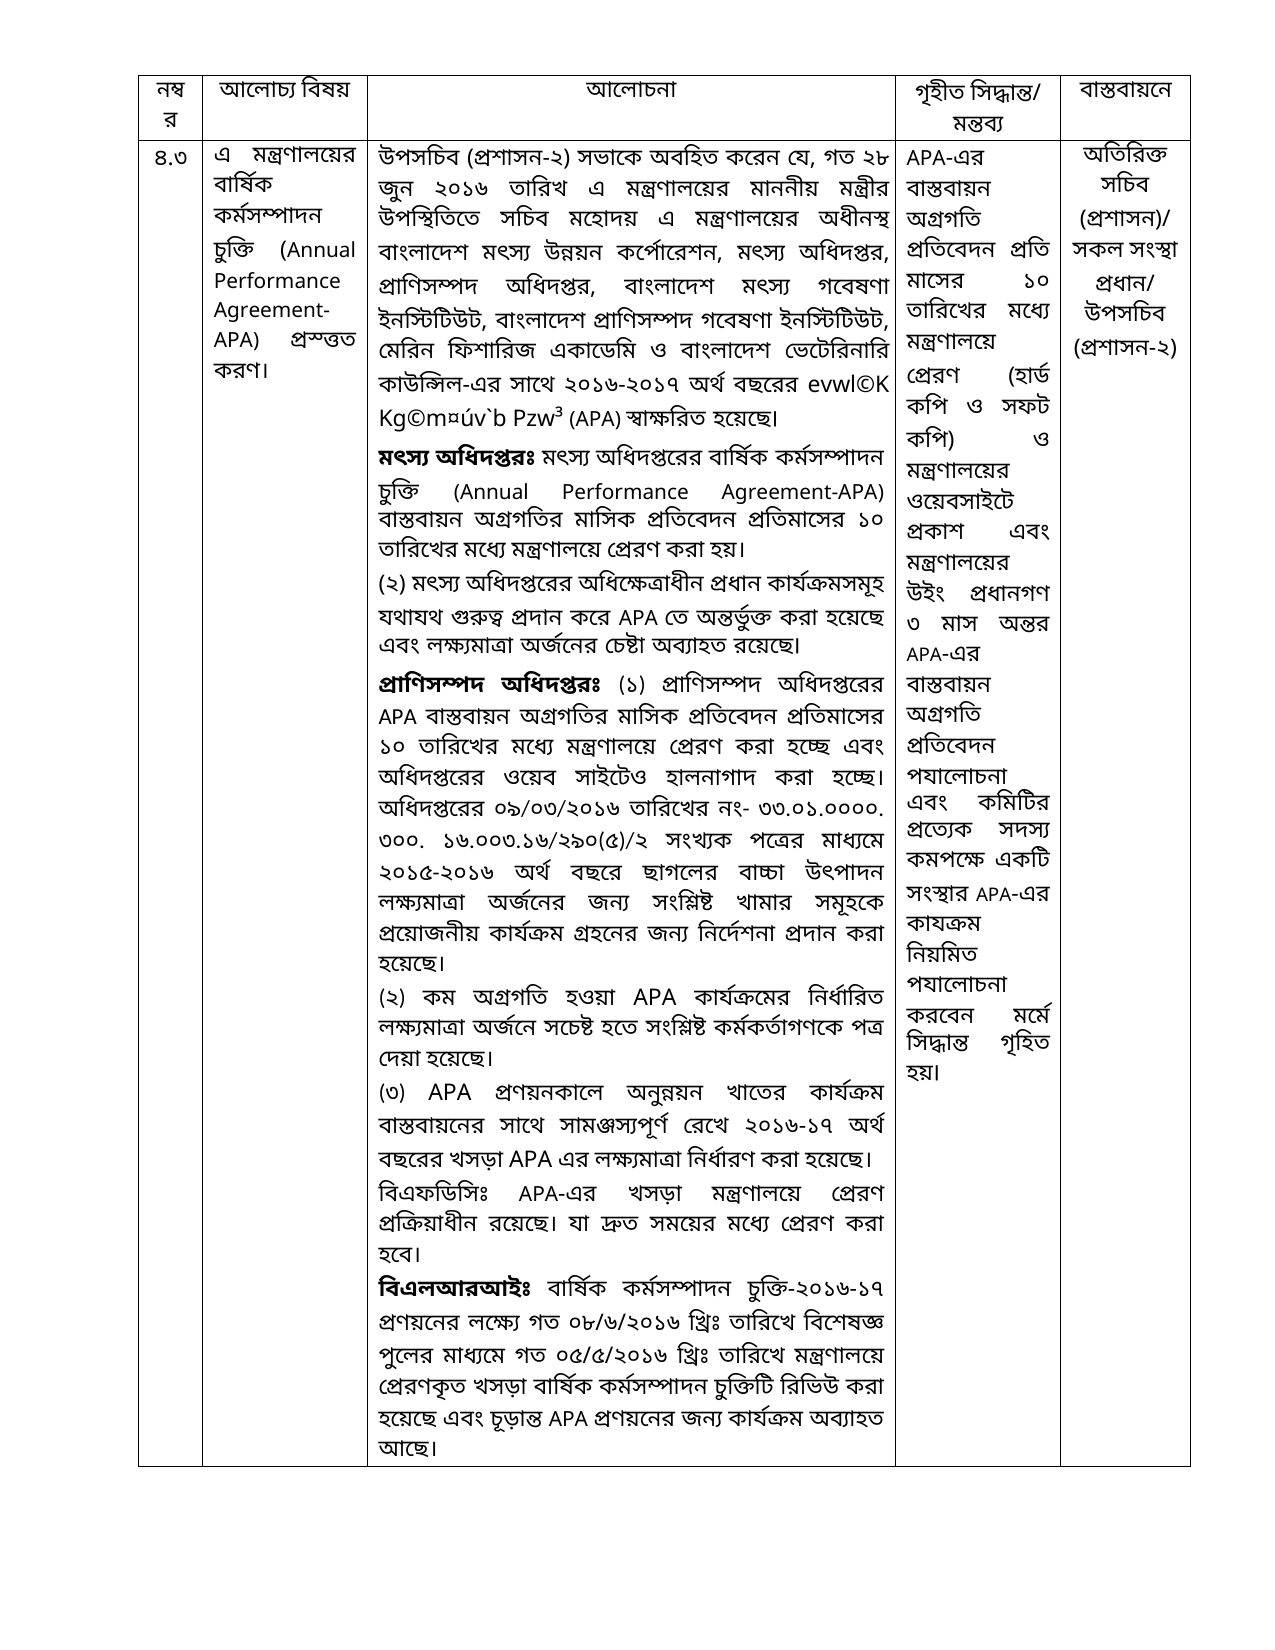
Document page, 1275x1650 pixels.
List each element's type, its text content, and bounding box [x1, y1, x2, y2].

table_header বাস্তবায়নে [1061, 76, 1190, 140]
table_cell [368, 141, 895, 1466]
table_header আলোচনা [368, 76, 895, 140]
table_header গৃহীত সিদ্ধান্ত/ মন্তব্য [896, 76, 1060, 140]
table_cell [896, 141, 1060, 1466]
table_header নম্বর [139, 76, 202, 140]
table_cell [1061, 141, 1190, 1466]
table_header আলোচ্য বিষয় [203, 76, 367, 140]
table_cell ৪.৩ [139, 141, 202, 1466]
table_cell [203, 141, 367, 1466]
